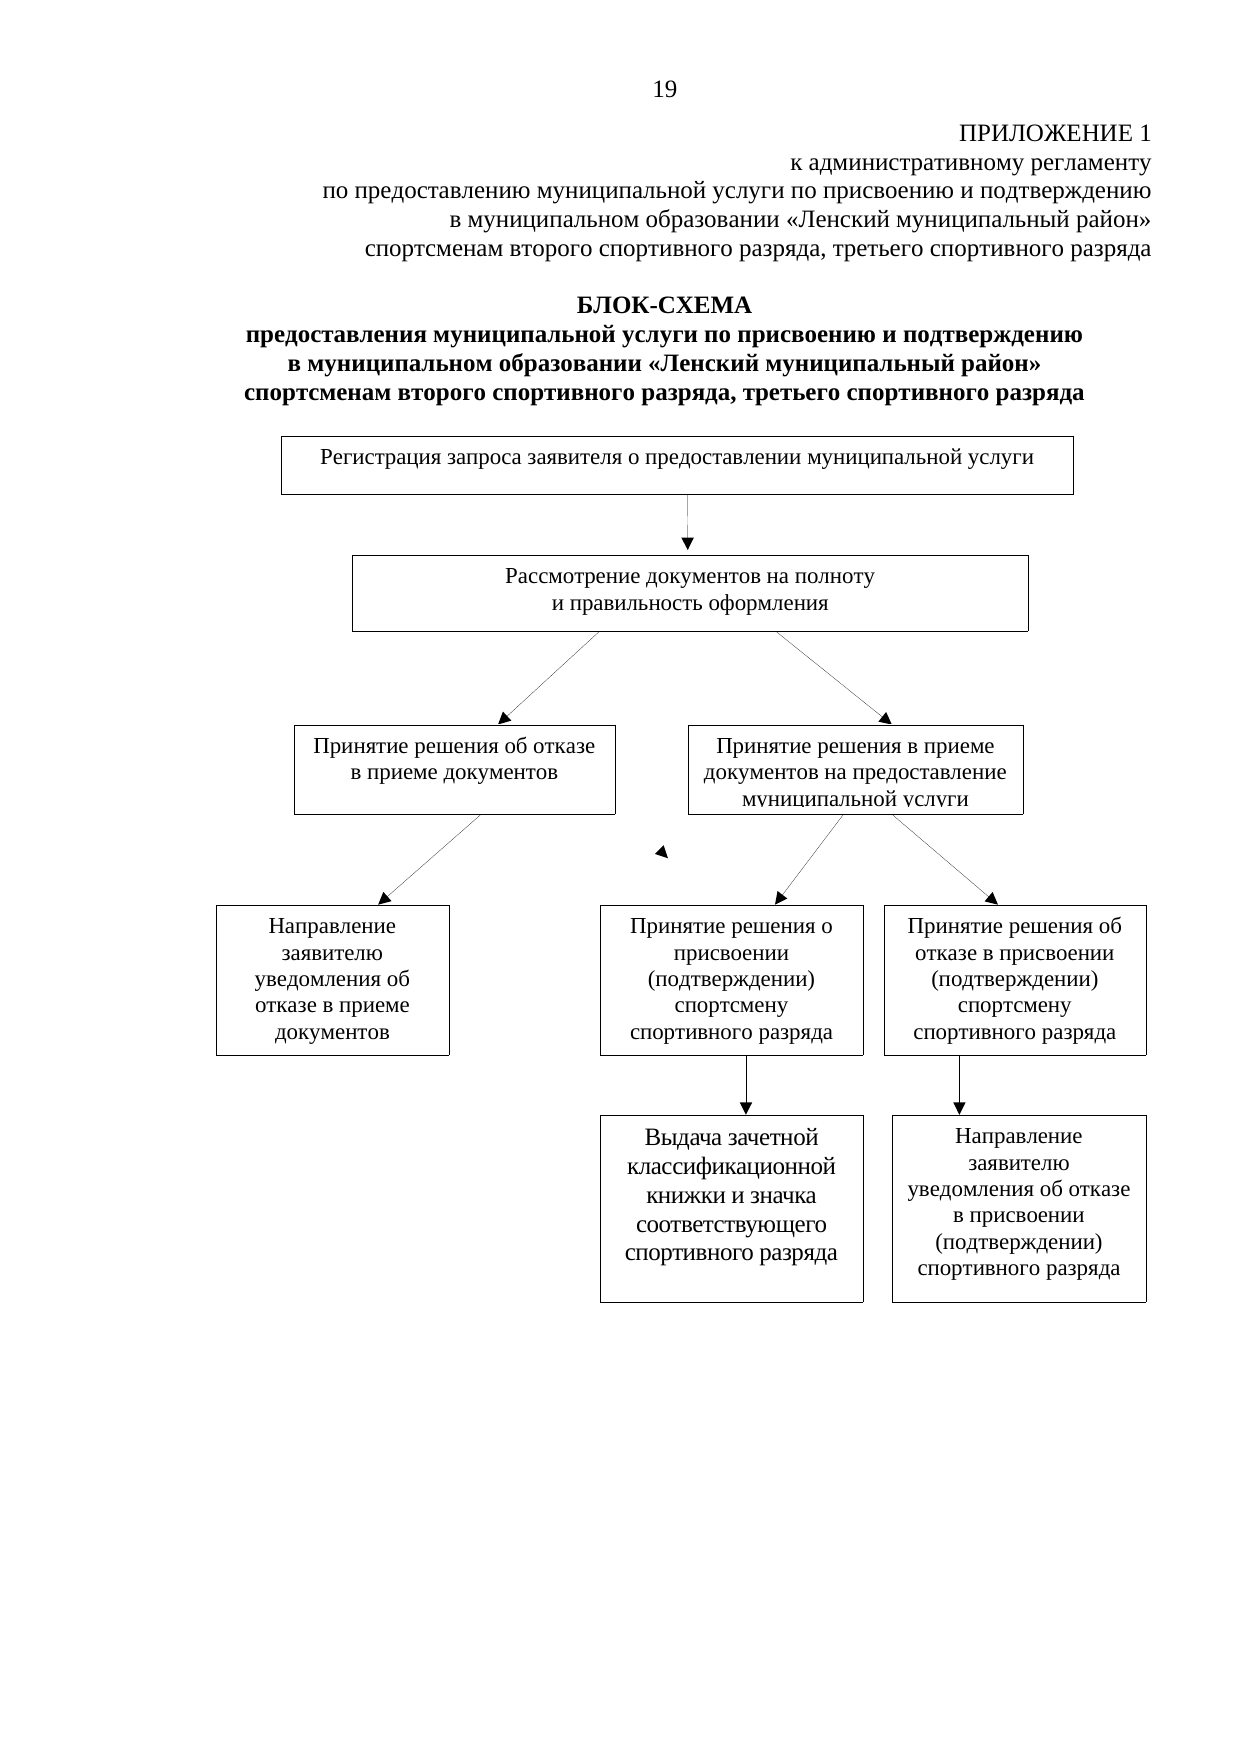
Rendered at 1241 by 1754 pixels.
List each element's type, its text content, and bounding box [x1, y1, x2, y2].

text БЛОК-СХЕМА [177, 291, 1152, 319]
text в муниципальном образовании «Ленский муниципальный район» [177, 348, 1152, 377]
text по предоставлению муниципальной услуги по присвоению и подтверждению [177, 176, 1152, 204]
text спортсменам второго спортивного разряда, третьего спортивного разряда [177, 377, 1152, 406]
text ПРИЛОЖЕНИЕ 1 [177, 118, 1152, 147]
text спортсменам второго спортивного разряда, третьего спортивного разряда [177, 233, 1152, 262]
text предоставления муниципальной услуги по присвоению и подтверждению [177, 319, 1152, 348]
text в муниципальном образовании «Ленский муниципальный район» [177, 204, 1152, 233]
text к административному регламенту [177, 147, 1152, 176]
